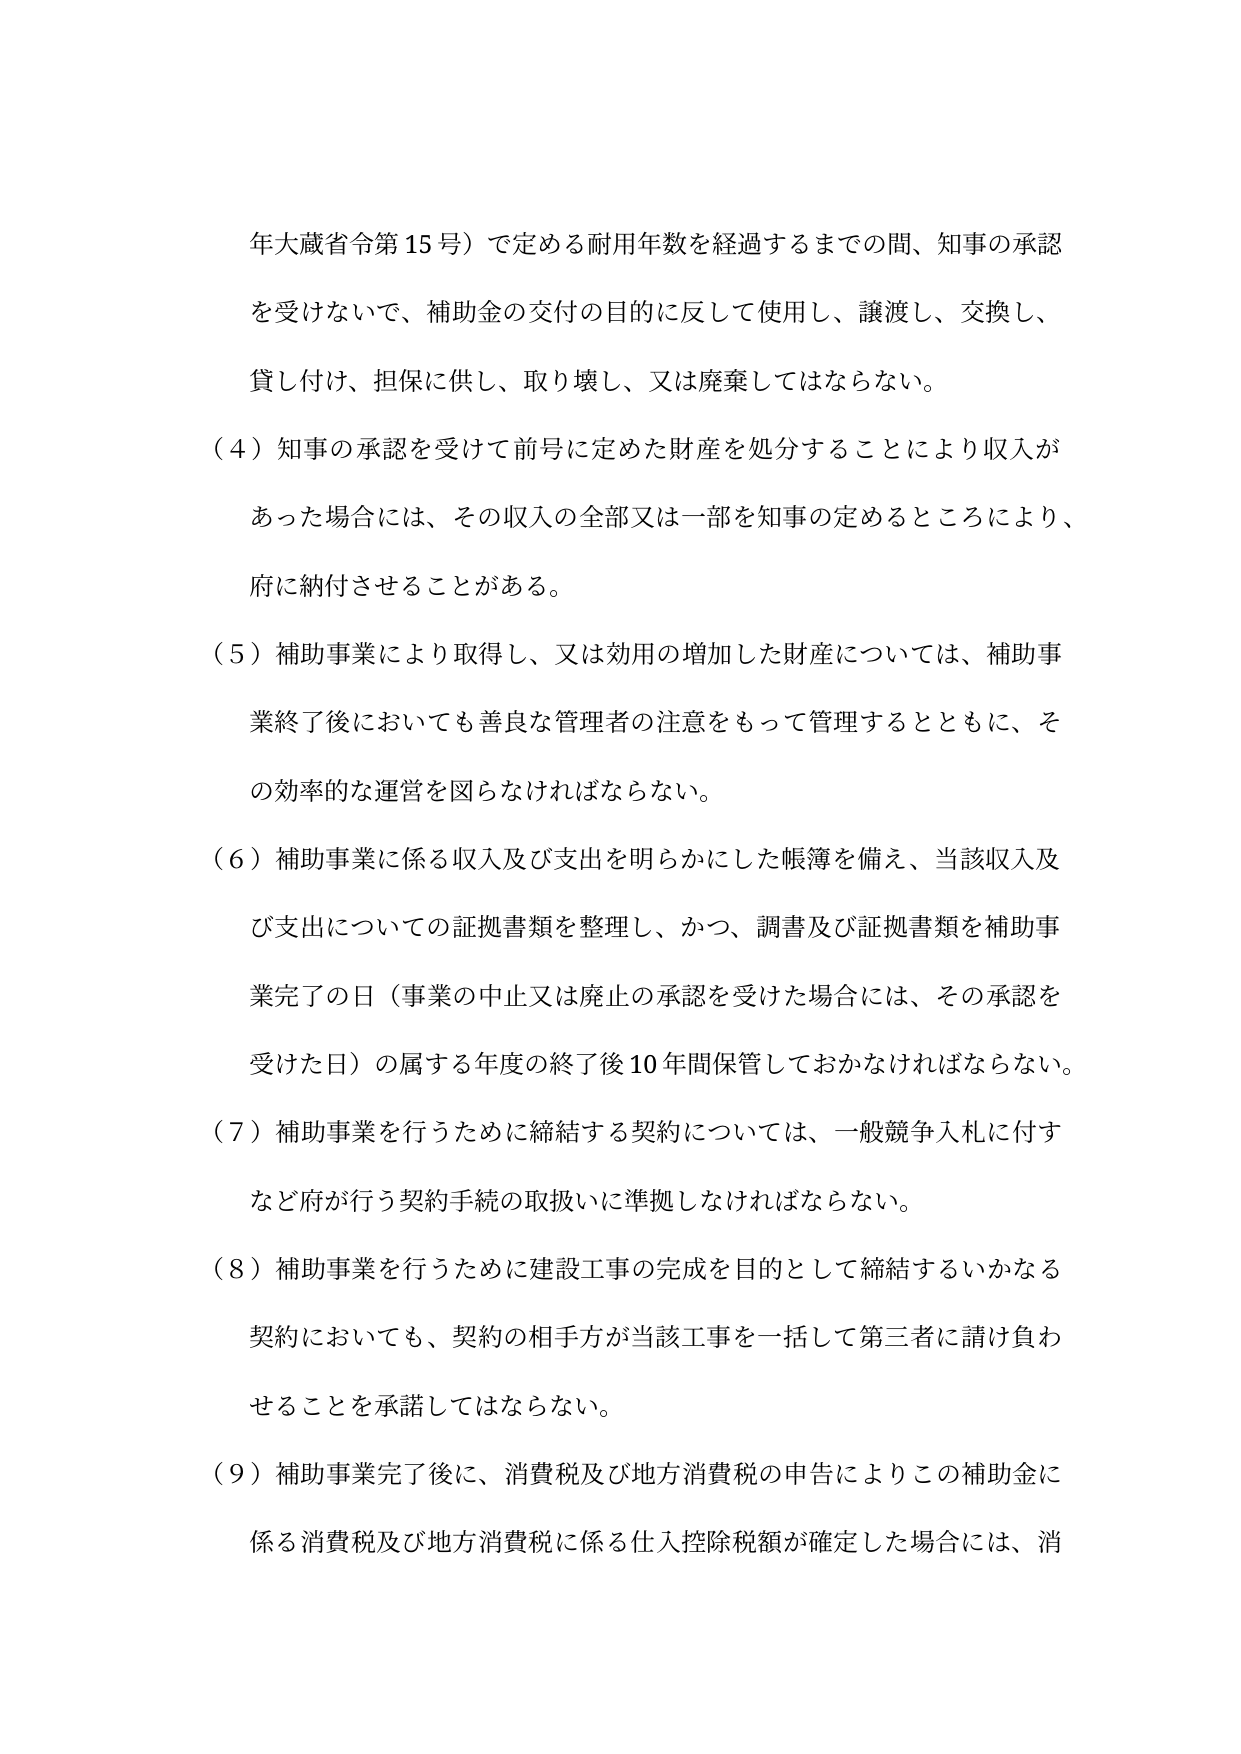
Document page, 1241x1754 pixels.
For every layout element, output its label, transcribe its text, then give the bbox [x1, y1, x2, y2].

text （６）補助事業に係る収入及び支出を明らかにした帳簿を備え、当該収入及び支出についての証拠書類を整理し、かつ、調書及び証拠書類を補助事業完了の日（事業の中止又は廃止の承認を受けた場合には、その承認を受けた日）の属する年度の終了後10年間保管しておかなければならない。 [199, 823, 1063, 1097]
text （５）補助事業により取得し、又は効用の増加した財産については、補助事業終了後においても善良な管理者の注意をもって管理するとともに、その効率的な運営を図らなければならない。 [199, 618, 1063, 823]
text （８）補助事業を行うために建設工事の完成を目的として締結するいかなる契約においても、契約の相手方が当該工事を一括して第三者に請け負わせることを承諾してはならない。 [199, 1233, 1063, 1438]
text （７）補助事業を行うために締結する契約については、一般競争入札に付すなど府が行う契約手続の取扱いに準拠しなければならない。 [199, 1097, 1063, 1233]
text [199, 208, 1063, 413]
text （４）知事の承認を受けて前号に定めた財産を処分することにより収入があった場合には、その収入の全部又は一部を知事の定めるところにより、府に納付させることがある。 [199, 413, 1063, 618]
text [199, 1438, 1063, 1575]
